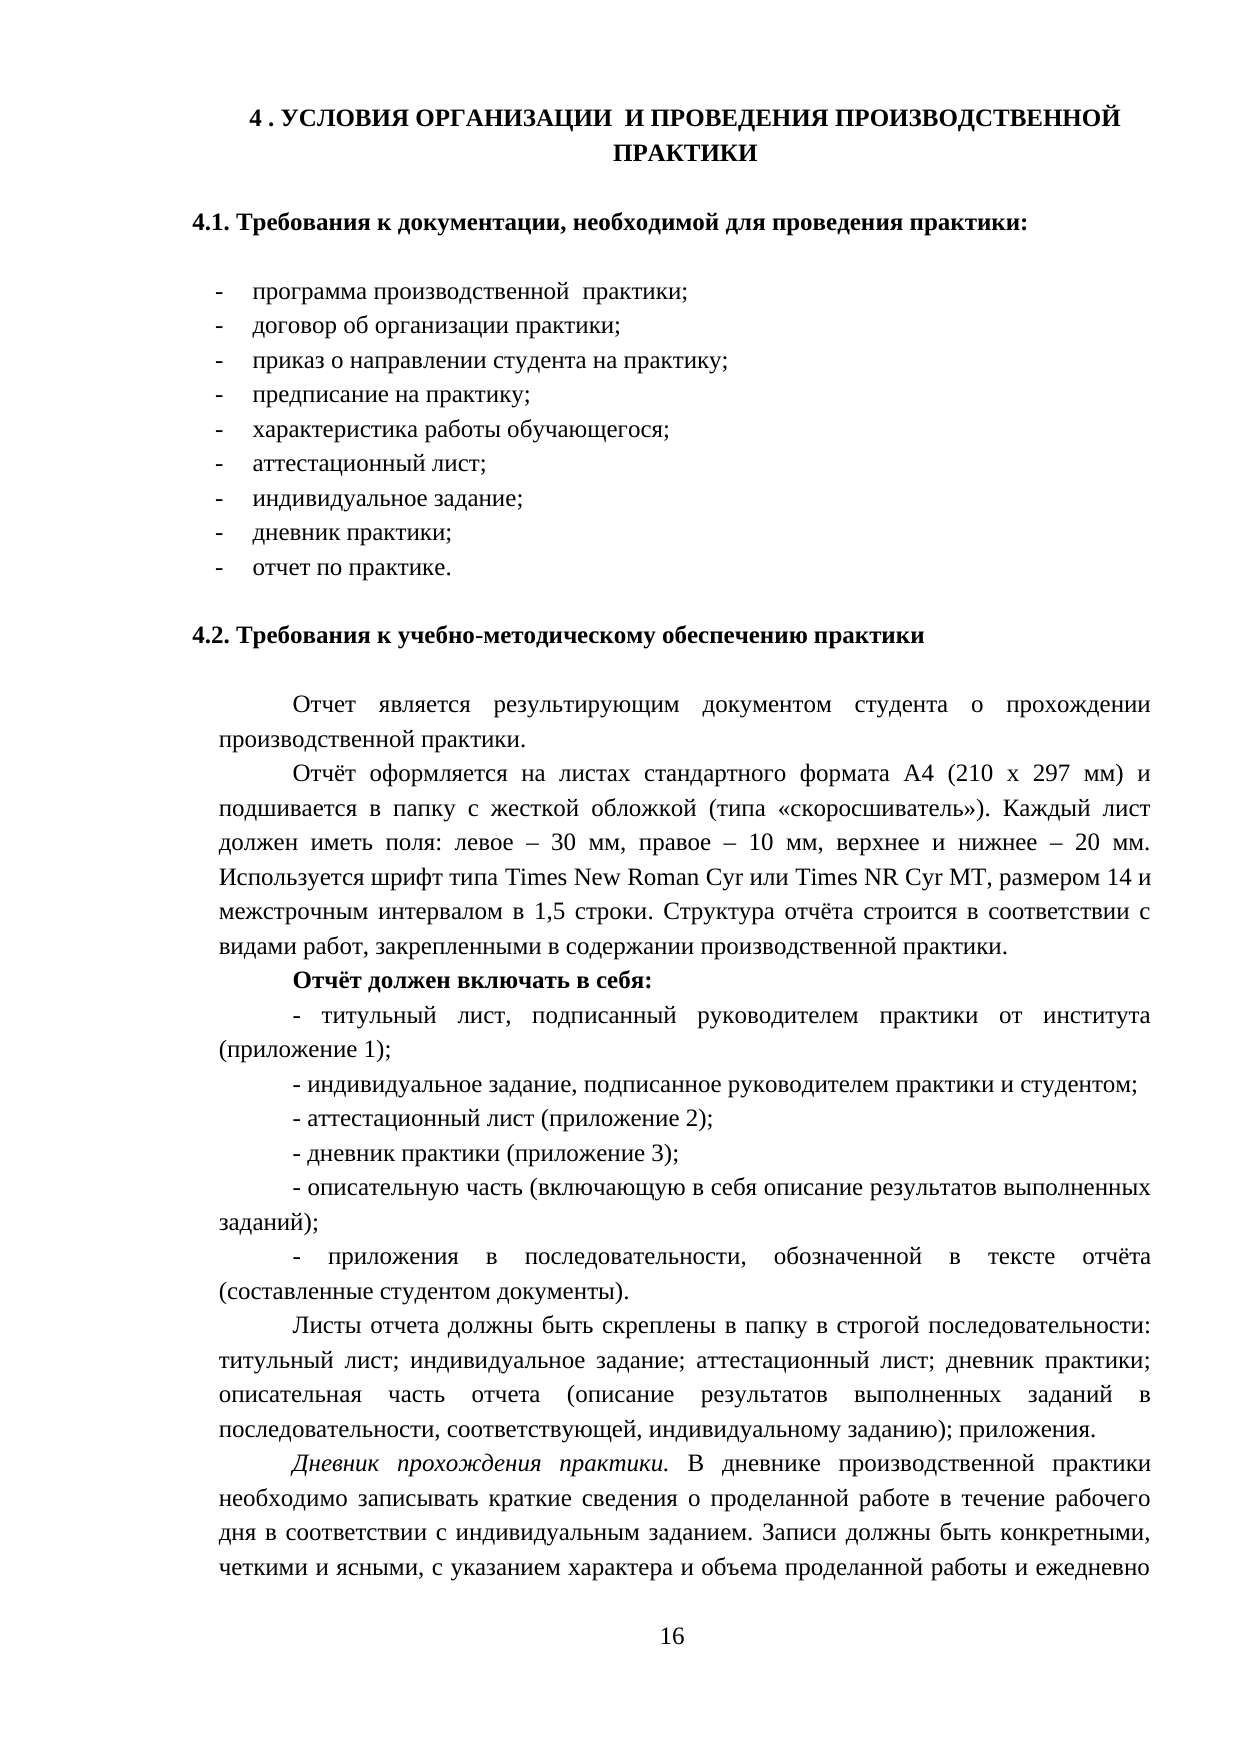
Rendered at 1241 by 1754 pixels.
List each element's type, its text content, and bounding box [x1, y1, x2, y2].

list договор об организации практики; [215, 310, 1152, 339]
text Листы отчета должны быть скреплены в папку в строгой последовательности: титульный лист; индивидуальное задание; аттестационный лист; дневник практики; описательная часть отчета (описание результатов выполненных заданий в последовательности, соответствующей, индивидуальному заданию); приложения. [218, 1310, 1152, 1442]
list 4.2. Требования к учебно-методическому обеспечению практики [177, 621, 1152, 649]
list индивидуальное задание; [215, 483, 1152, 511]
text Отчёт оформляется на листах стандартного формата А4 (210 х ) и подшивается в папку с жесткой обложкой (типа «скоросшиватель»). Каждый лист должен иметь поля: левое – 30 мм, правое – 10 мм, верхнее и нижнее – 20 мм. Используется шрифт типа Times New Roman Cyr или Times NR Cyr MT, размером 14 и межстрочным интервалом в 1,5 строки. Структура отчёта строится в соответствии с видами работ, закрепленными в содержании производственной практики. [218, 758, 1152, 960]
text - описательную часть (включающую в себя описание результатов выполненных заданий); [218, 1172, 1152, 1236]
list отчет по практике. [215, 552, 1152, 580]
text - дневник практики (приложение 3); [218, 1138, 1152, 1167]
list аттестационный лист; [215, 448, 1152, 477]
list характеристика работы обучающегося; [215, 414, 1152, 442]
list дневник практики; [215, 517, 1152, 546]
text - приложения в последовательности, обозначенной в тексте отчёта (составленные студентом документы). [218, 1241, 1152, 1304]
list приказ о направлении студента на практику; [215, 345, 1152, 373]
text Отчет является результирующим документом студента о прохождении производственной практики. [218, 689, 1152, 753]
text - титульный лист, подписанный руководителем практики от института (приложение 1); [218, 1000, 1152, 1063]
list 4.1. Требования к документации, необходимой для проведения практики: [177, 207, 1152, 236]
text Отчёт должен включать в себя: [218, 965, 1152, 994]
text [218, 1448, 1152, 1580]
text - индивидуальное задание, подписанное руководителем практики и студентом; [218, 1069, 1152, 1098]
text - аттестационный лист (приложение 2); [218, 1103, 1152, 1132]
list программа производственной практики; [215, 276, 1152, 304]
list предписание на практику; [215, 379, 1152, 408]
text 4 . УСЛОВИЯ ОРГАНИЗАЦИИ И ПРОВЕДЕНИЯ ПРОИЗВОДСТВЕННОЙ ПРАКТИКИ [218, 103, 1152, 167]
